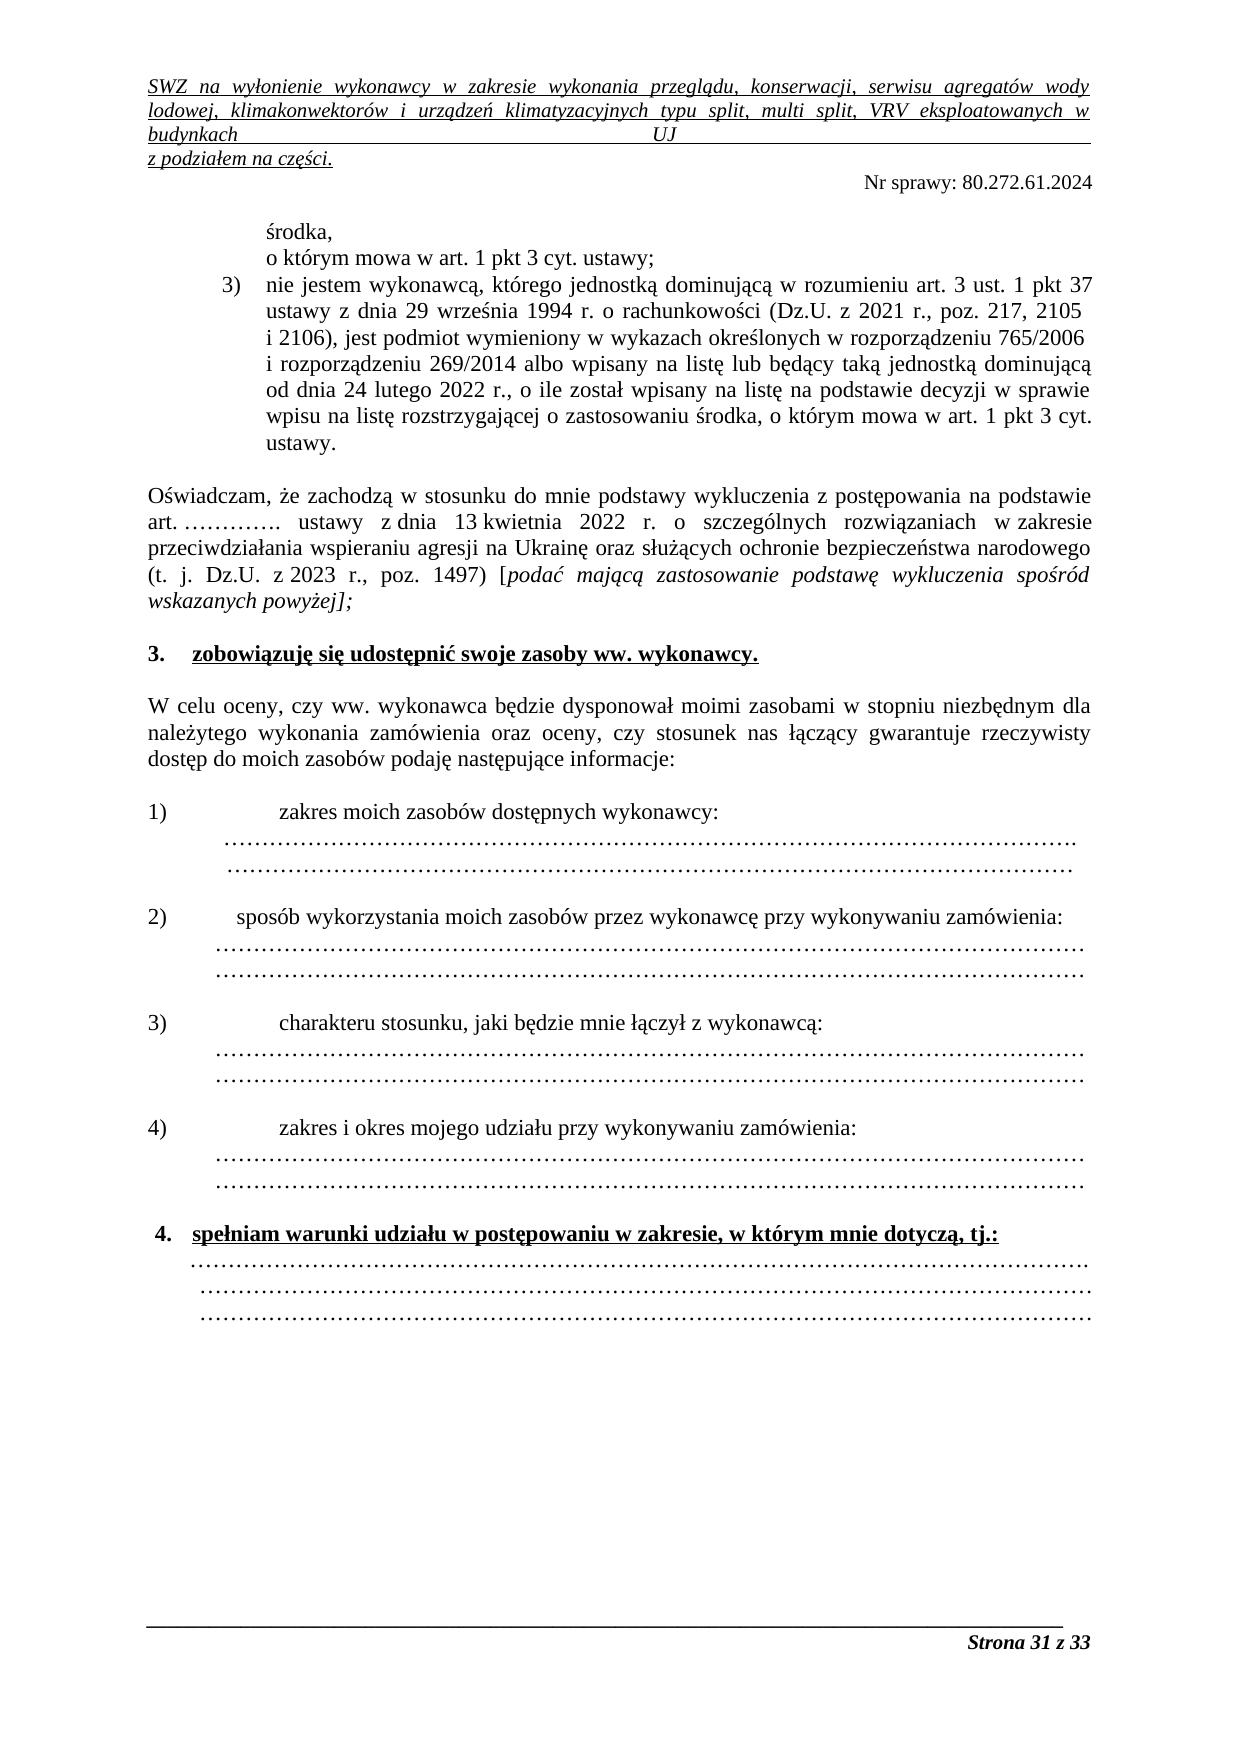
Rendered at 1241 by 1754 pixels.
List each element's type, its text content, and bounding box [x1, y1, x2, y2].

text …………………………………………………………………………………………………. [207, 824, 1092, 851]
list zakres moich zasobów dostępnych wykonawcy: [148, 798, 1092, 824]
list zakres i okres mojego udziału przy wykonywaniu zamówienia: [148, 1114, 1092, 1141]
list sposób wykorzystania moich zasobów przez wykonawcę przy wykonywaniu zamówienia: [148, 903, 1092, 930]
text ………………………………………………………………………………………………………. [185, 1246, 1092, 1272]
list spełniam warunki udziału w postępowaniu w zakresie, w którym mnie dotyczą, tj.: [154, 1219, 1092, 1246]
text …………………………………………………………………………………………………… [207, 1061, 1092, 1088]
text …………………………………………………………………………………………………… [207, 1167, 1092, 1193]
list zobowiązuję się udostępnić swoje zasoby ww. wykonawcy. [148, 640, 1092, 666]
text ………………………………………………………………………………………………… [207, 851, 1092, 877]
text …………………………………………………………………………………………………… [207, 1141, 1092, 1167]
text ……………………………………………………………………………………………………………………………………………………………………………………………………………… [192, 1272, 1092, 1325]
list charakteru stosunku, jaki będzie mnie łączył z wykonawcą: [148, 1009, 1092, 1035]
text W celu oceny, czy ww. wykonawca będzie dysponował moimi zasobami w stopniu niezbędnym dla należytego wykonania zamówienia oraz oceny, czy stosunek nas łączący gwarantuje rzeczywisty dostęp do moich zasobów podaję następujące informacje: [148, 692, 1092, 772]
text Oświadczam, że zachodzą w stosunku do mnie podstawy wykluczenia z postępowania na podstawie art. …………. ustawy z dnia 13 kwietnia 2022 r. o szczególnych rozwiązaniach w zakresie przeciwdziałania wspieraniu agresji na Ukrainę oraz służących ochronie bezpieczeństwa narodowego (t. j. Dz.U. z 2023 r., poz. 1497) [podać mającą zastosowanie podstawę wykluczenia spośród wskazanych powyżej]; [148, 482, 1092, 613]
text …………………………………………………………………………………………………… [207, 930, 1092, 956]
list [222, 218, 1092, 271]
text …………………………………………………………………………………………………… [207, 956, 1092, 982]
text …………………………………………………………………………………………………… [207, 1035, 1092, 1061]
list nie jestem wykonawcą, którego jednostką dominującą w rozumieniu art. 3 ust. 1 pkt 37 ustawy z dnia 29 września 1994 r. o rachunkowości (Dz.U. z 2021 r., poz. 217, 2105 i 2106), jest podmiot wymieniony w wykazach określonych w rozporządzeniu 765/2006 i rozporządzeniu 269/2014 albo wpisany na listę lub będący taką jednostką dominującą od dnia 24 lutego 2022 r., o ile został wpisany na listę na podstawie decyzji w sprawie wpisu na listę rozstrzygającej o zastosowaniu środka, o którym mowa w art. 1 pkt 3 cyt. ustawy. [222, 271, 1092, 455]
